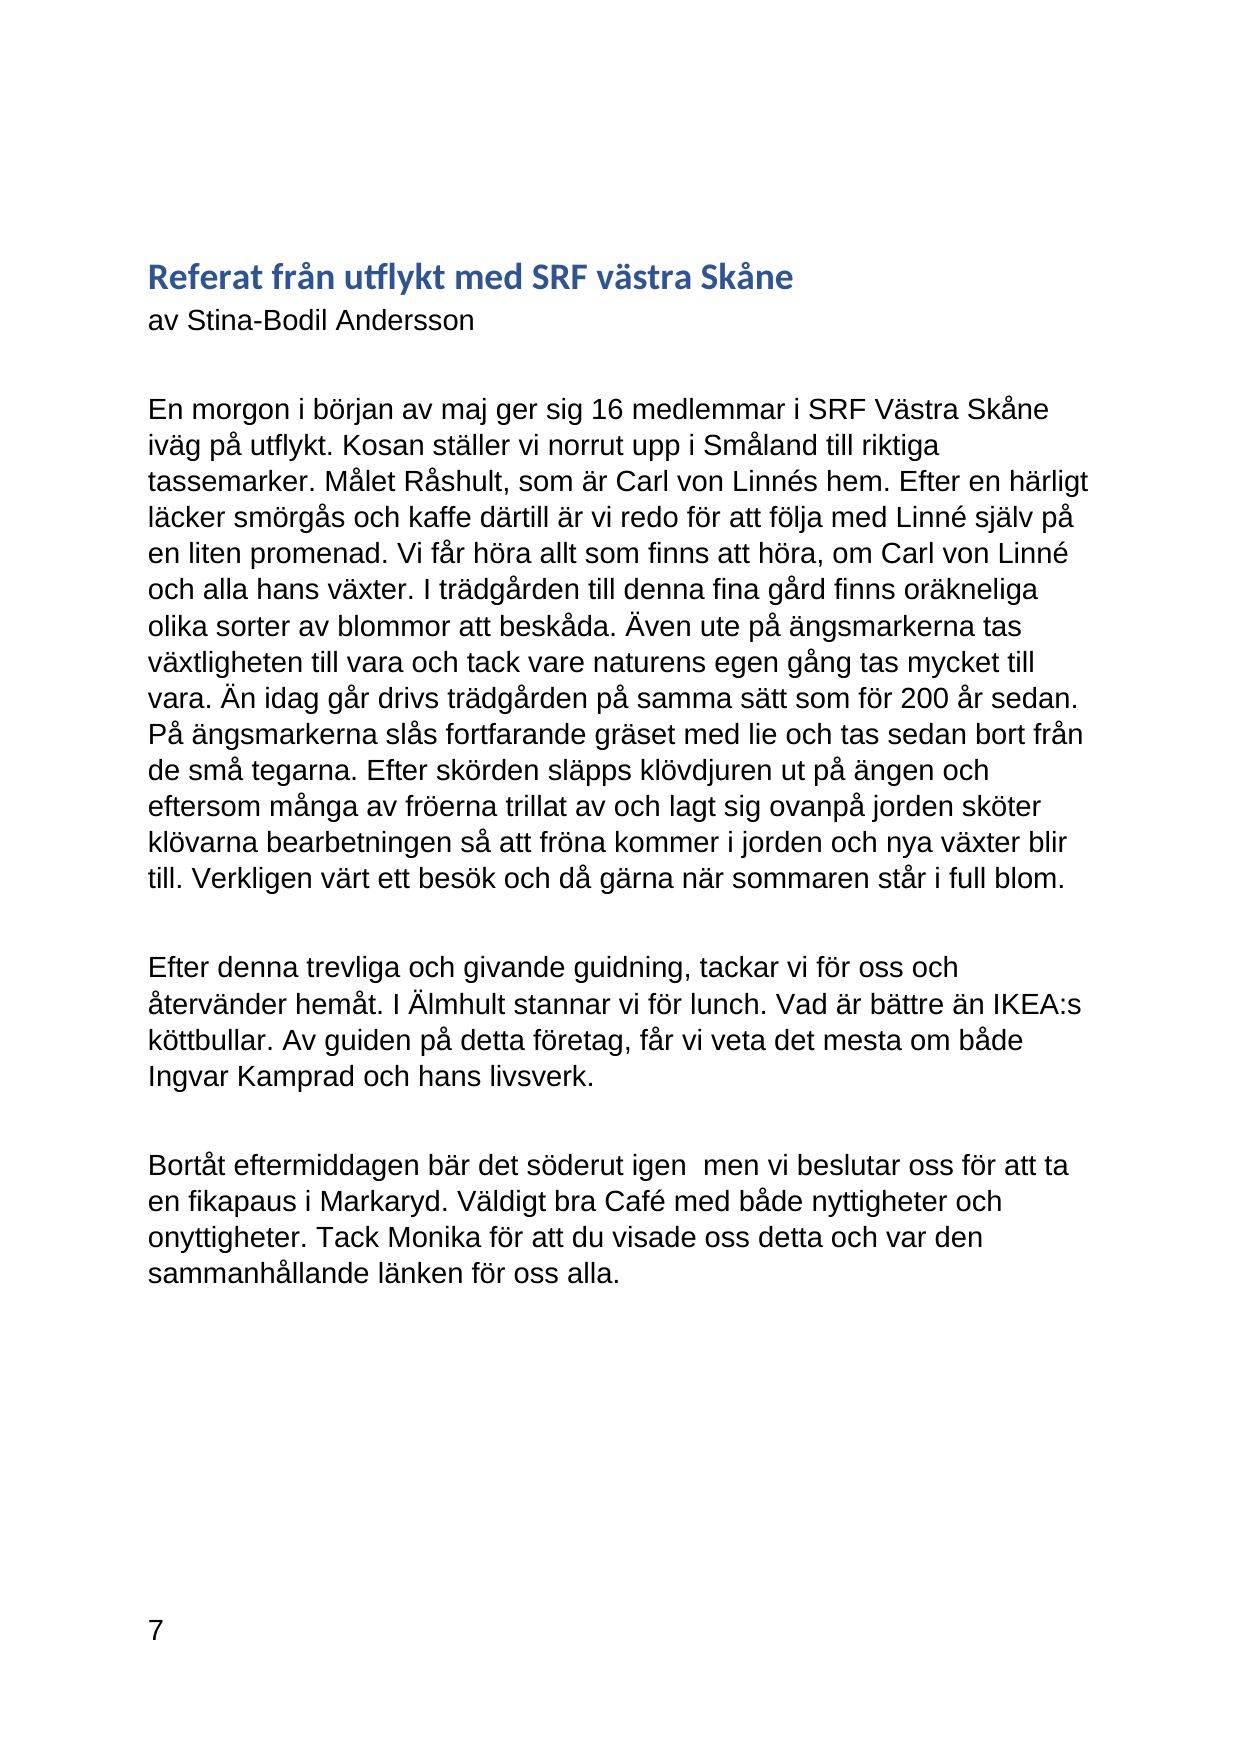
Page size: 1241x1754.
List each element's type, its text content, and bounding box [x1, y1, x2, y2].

text En morgon i början av maj ger sig 16 medlemmar i SRF Västra Skåne iväg på utflykt. Kosan ställer vi norrut upp i Småland till riktiga tassemarker. Målet Råshult, som är Carl von Linnés hem. Efter en härligt läcker smörgås och kaffe därtill är vi redo för att följa med Linné själv på en liten promenad. Vi får höra allt som finns att höra, om Carl von Linné och alla hans växter. I trädgården till denna fina gård finns oräkneliga olika sorter av blommor att beskåda. Även ute på ängsmarkerna tas växtligheten till vara och tack vare naturens egen gång tas mycket till vara. Än idag går drivs trädgården på samma sätt som för 200 år sedan. På ängsmarkerna slås fortfarande gräset med lie och tas sedan bort från de små tegarna. Efter skörden släpps klövdjuren ut på ängen och eftersom många av fröerna trillat av och lagt sig ovanpå jorden sköter klövarna bearbetningen så att fröna kommer i jorden och nya växter blir till. Verkligen värt ett besök och då gärna när sommaren står i full blom. [148, 392, 1093, 895]
text Efter denna trevliga och givande guidning, tackar vi för oss och återvänder hemåt. I Älmhult stannar vi för lunch. Vad är bättre än IKEA:s köttbullar. Av guiden på detta företag, får vi veta det mesta om både Ingvar Kamprad och hans livsverk. [148, 951, 1093, 1092]
text av Stina-Bodil Andersson [148, 303, 1093, 336]
text Bortåt eftermiddagen bär det söderut igen men vi beslutar oss för att ta en fikapaus i Markaryd. Väldigt bra Café med både nyttigheter och onyttigheter. Tack Monika för att du visade oss detta och var den sammanhållande länken för oss alla. [148, 1148, 1093, 1290]
subtitle Referat från utflykt med SRF västra Skåne [148, 253, 1093, 299]
